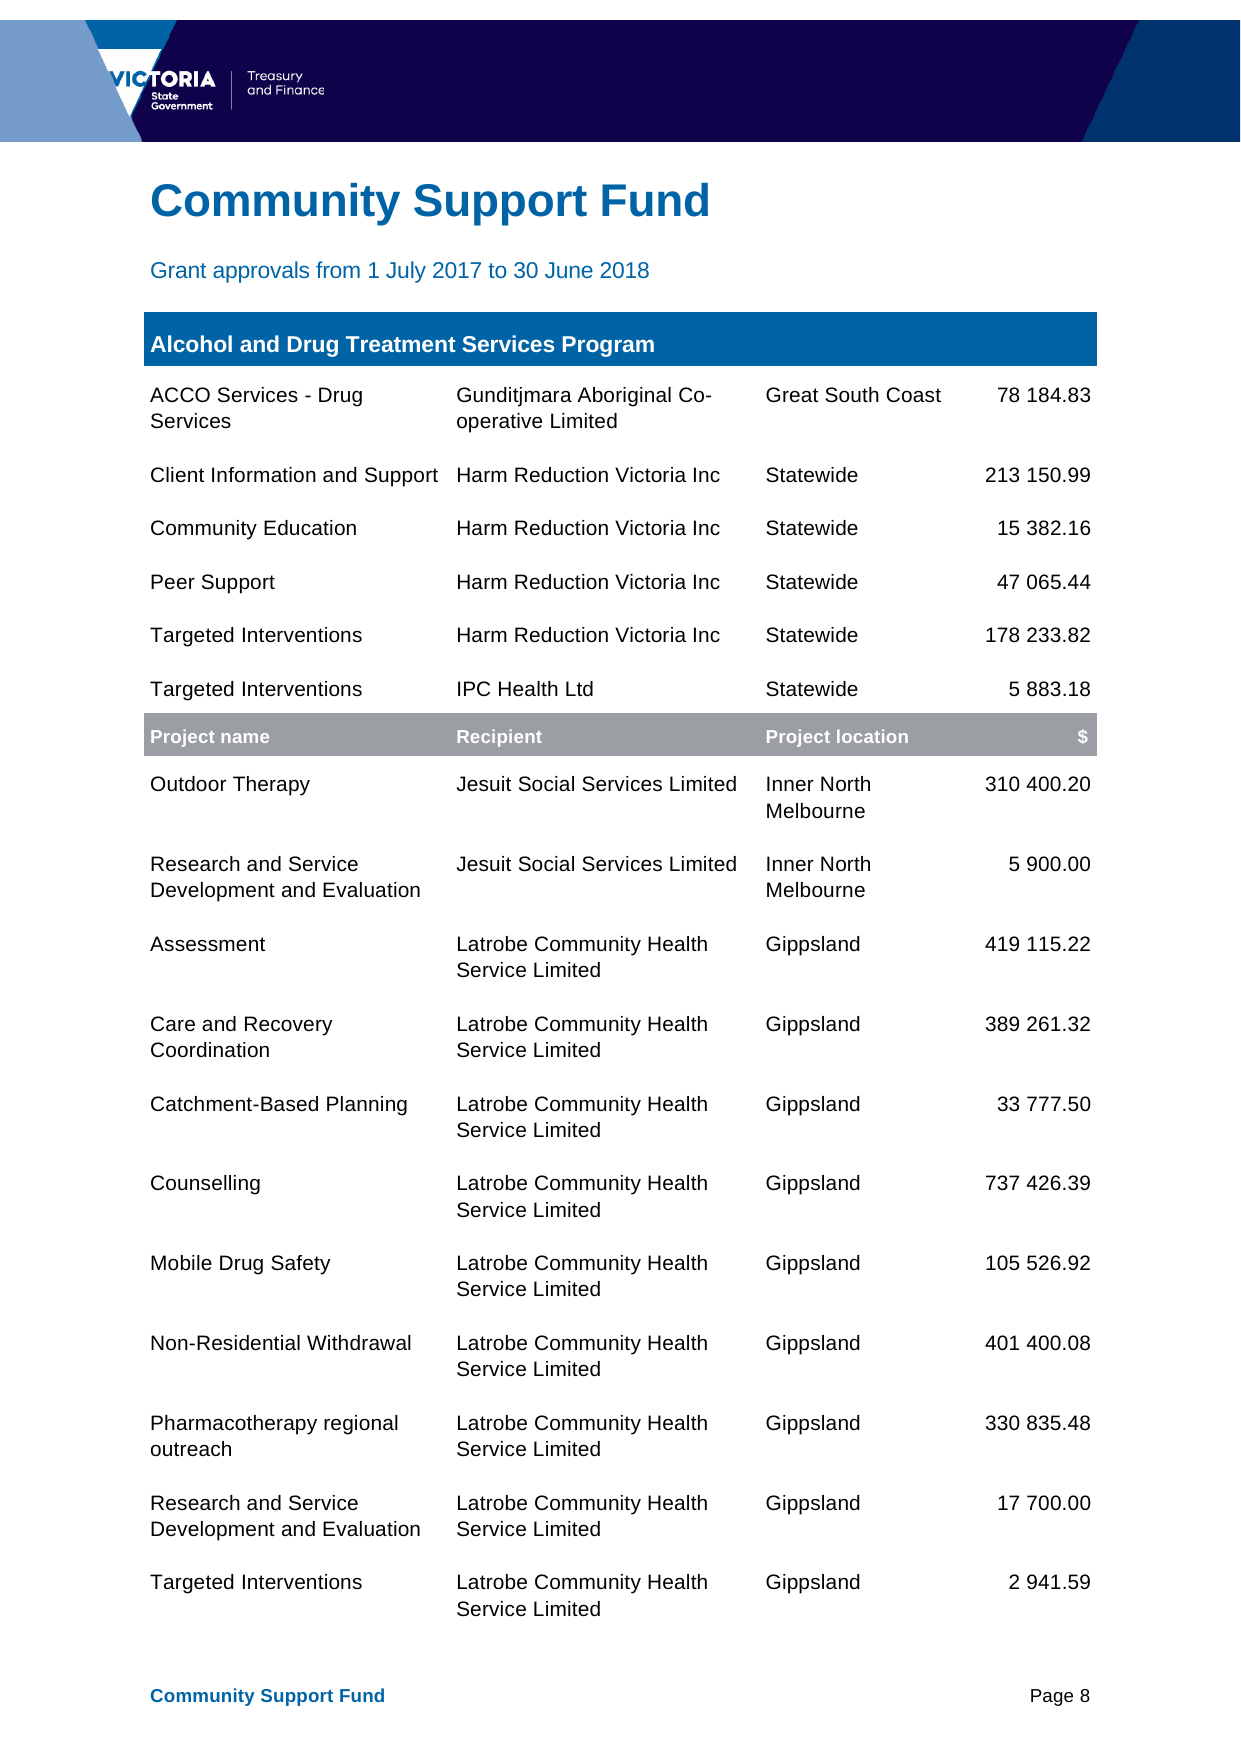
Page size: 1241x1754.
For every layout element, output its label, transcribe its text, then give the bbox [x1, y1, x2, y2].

table_cell Research and Service Development and Evaluation [144, 1474, 450, 1553]
table_cell Statewide [759, 499, 962, 553]
table_cell Gippsland [759, 995, 962, 1075]
table_cell Peer Support [144, 553, 450, 606]
table_cell Community Education [144, 499, 450, 553]
table_cell 330 835.48 [962, 1394, 1097, 1474]
table_cell Latrobe Community Health Service Limited [450, 1234, 759, 1314]
table_cell Client Information and Support [144, 446, 450, 499]
table_cell Latrobe Community Health Service Limited [450, 1394, 759, 1474]
table_cell Statewide [759, 446, 962, 499]
table_cell Jesuit Social Services Limited [450, 756, 759, 835]
table_cell Latrobe Community Health Service Limited [450, 1554, 759, 1633]
table_cell Gippsland [759, 1314, 962, 1394]
table_cell Latrobe Community Health Service Limited [450, 915, 759, 995]
table_cell 419 115.22 [962, 915, 1097, 995]
table_cell ACCO Services - Drug Services [144, 366, 450, 446]
table_cell 105 526.92 [962, 1234, 1097, 1314]
table_cell Gippsland [759, 1394, 962, 1474]
table_cell Harm Reduction Victoria Inc [450, 553, 759, 606]
table_cell Targeted Interventions [144, 1554, 450, 1633]
table_cell 178 233.82 [962, 606, 1097, 660]
table_cell 737 426.39 [962, 1155, 1097, 1234]
table_cell Counselling [144, 1155, 450, 1234]
table_cell Great South Coast [759, 366, 962, 446]
table_cell Latrobe Community Health Service Limited [450, 1474, 759, 1553]
table_cell Care and Recovery Coordination [144, 995, 450, 1075]
table_cell 17 700.00 [962, 1474, 1097, 1553]
table_cell Harm Reduction Victoria Inc [450, 446, 759, 499]
table_cell Gunditjmara Aboriginal Co-operative Limited [450, 366, 759, 446]
table_cell IPC Health Ltd [450, 660, 759, 713]
table_cell Gippsland [759, 1155, 962, 1234]
picture [0, 20, 1241, 142]
table_cell 401 400.08 [962, 1314, 1097, 1394]
table_cell Statewide [759, 606, 962, 660]
table_cell Non-Residential Withdrawal [144, 1314, 450, 1394]
table_cell Latrobe Community Health Service Limited [450, 1155, 759, 1234]
table_cell Jesuit Social Services Limited [450, 835, 759, 915]
table_cell Outdoor Therapy [144, 756, 450, 835]
table_cell Gippsland [759, 1075, 962, 1154]
table_cell Project name [144, 713, 450, 756]
table_cell 213 150.99 [962, 446, 1097, 499]
table_header Alcohol and Drug Treatment Services Program [144, 312, 1097, 366]
table_cell Inner North Melbourne [759, 756, 962, 835]
table_cell 33 777.50 [962, 1075, 1097, 1154]
table_cell Gippsland [759, 915, 962, 995]
table_cell Inner North Melbourne [759, 835, 962, 915]
table_cell Gippsland [759, 1234, 962, 1314]
table_cell 5 883.18 [962, 660, 1097, 713]
table_cell Pharmacotherapy regional outreach [144, 1394, 450, 1474]
table_cell Research and Service Development and Evaluation [144, 835, 450, 915]
table_cell Assessment [144, 915, 450, 995]
table_cell Statewide [759, 553, 962, 606]
table_cell 5 900.00 [962, 835, 1097, 915]
table_cell 78 184.83 [962, 366, 1097, 446]
table_cell Gippsland [759, 1554, 962, 1633]
table_cell Latrobe Community Health Service Limited [450, 1075, 759, 1154]
table_cell Targeted Interventions [144, 606, 450, 660]
table_cell Targeted Interventions [144, 660, 450, 713]
table_cell 47 065.44 [962, 553, 1097, 606]
table_cell Statewide [759, 660, 962, 713]
table_cell $ [962, 713, 1097, 756]
table_cell Harm Reduction Victoria Inc [450, 606, 759, 660]
table_cell Harm Reduction Victoria Inc [450, 499, 759, 553]
table_cell 2 941.59 [962, 1554, 1097, 1633]
table_cell 310 400.20 [962, 756, 1097, 835]
table_cell Latrobe Community Health Service Limited [450, 1314, 759, 1394]
table_cell Mobile Drug Safety [144, 1234, 450, 1314]
table_cell 15 382.16 [962, 499, 1097, 553]
table_cell Latrobe Community Health Service Limited [450, 995, 759, 1075]
table_cell 389 261.32 [962, 995, 1097, 1075]
table_cell Project location [759, 713, 962, 756]
table_cell Recipient [450, 713, 759, 756]
table_cell Gippsland [759, 1474, 962, 1553]
table_cell Catchment-Based Planning [144, 1075, 450, 1154]
